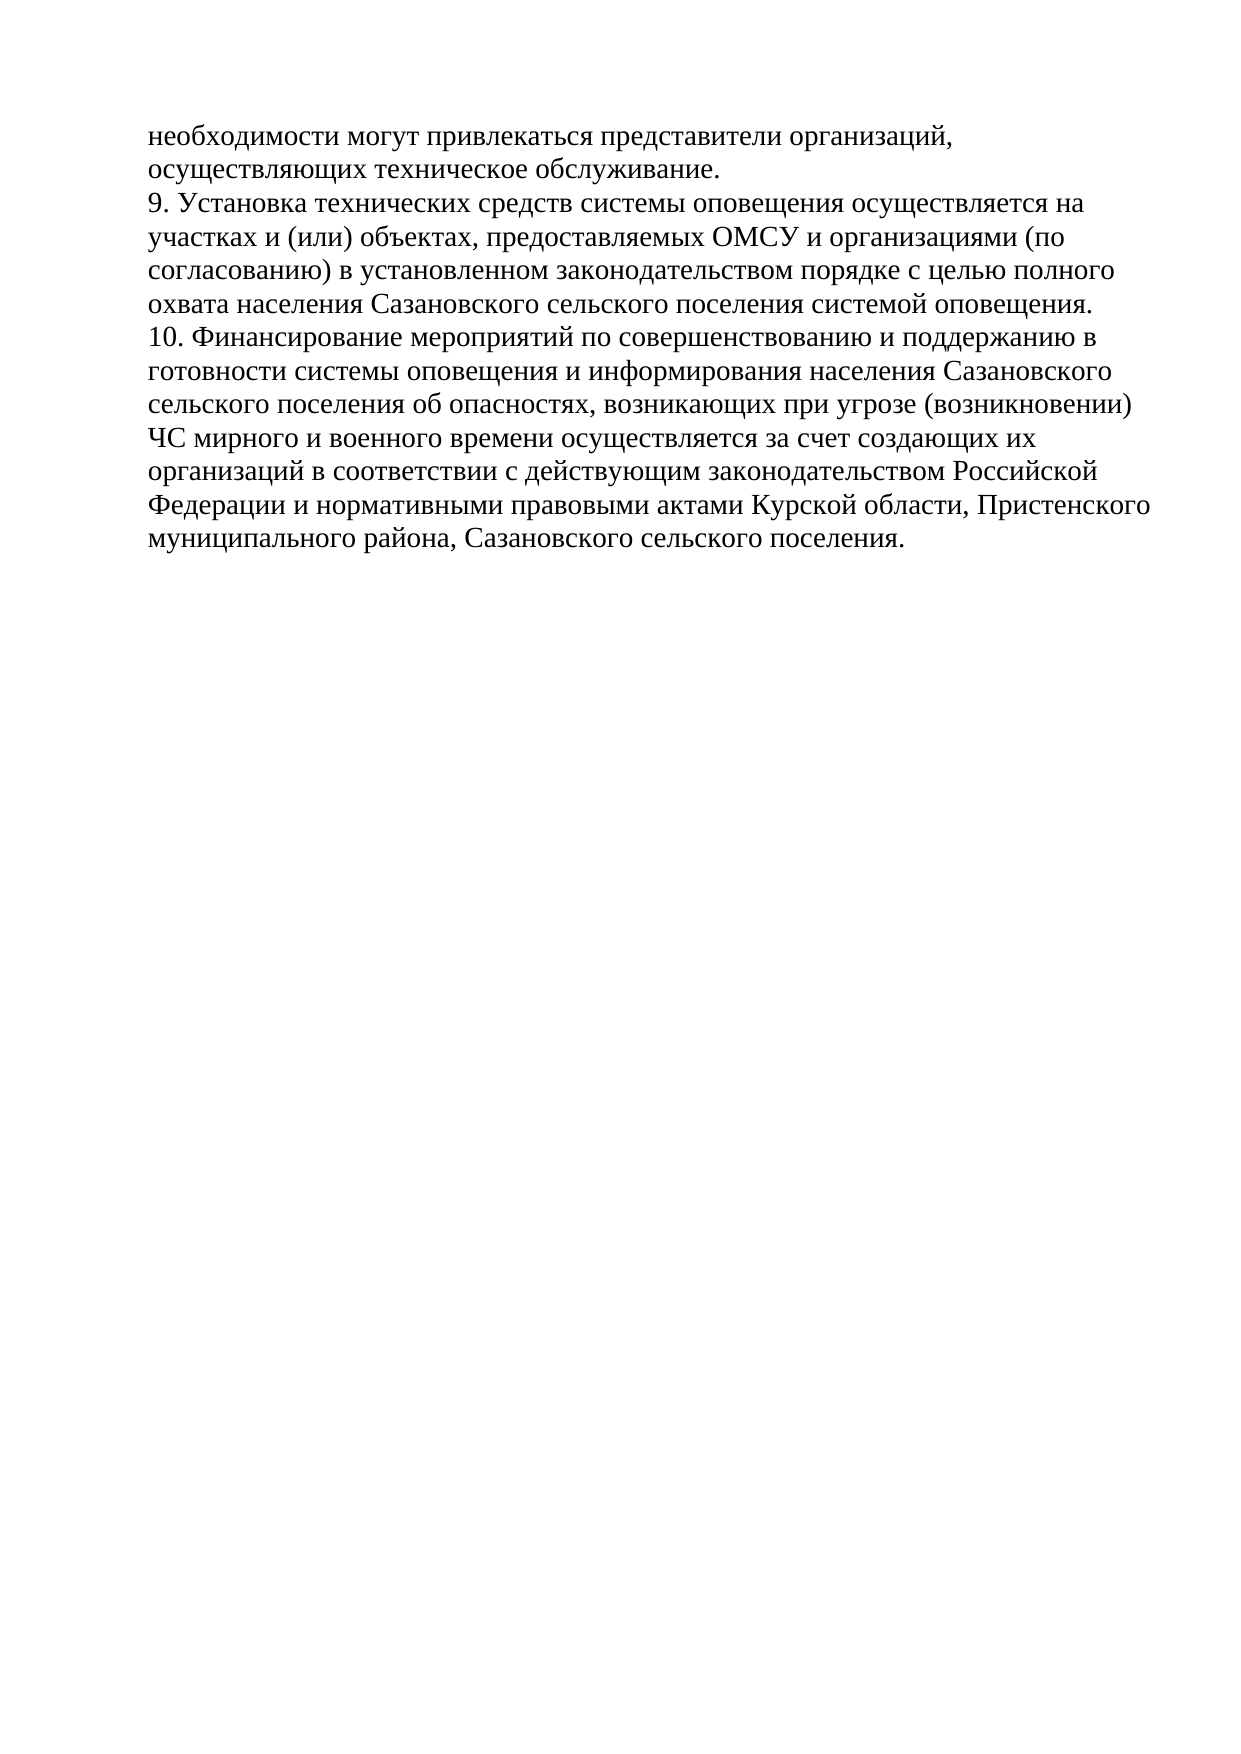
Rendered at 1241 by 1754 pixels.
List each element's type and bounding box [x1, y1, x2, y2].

text [148, 118, 1152, 554]
